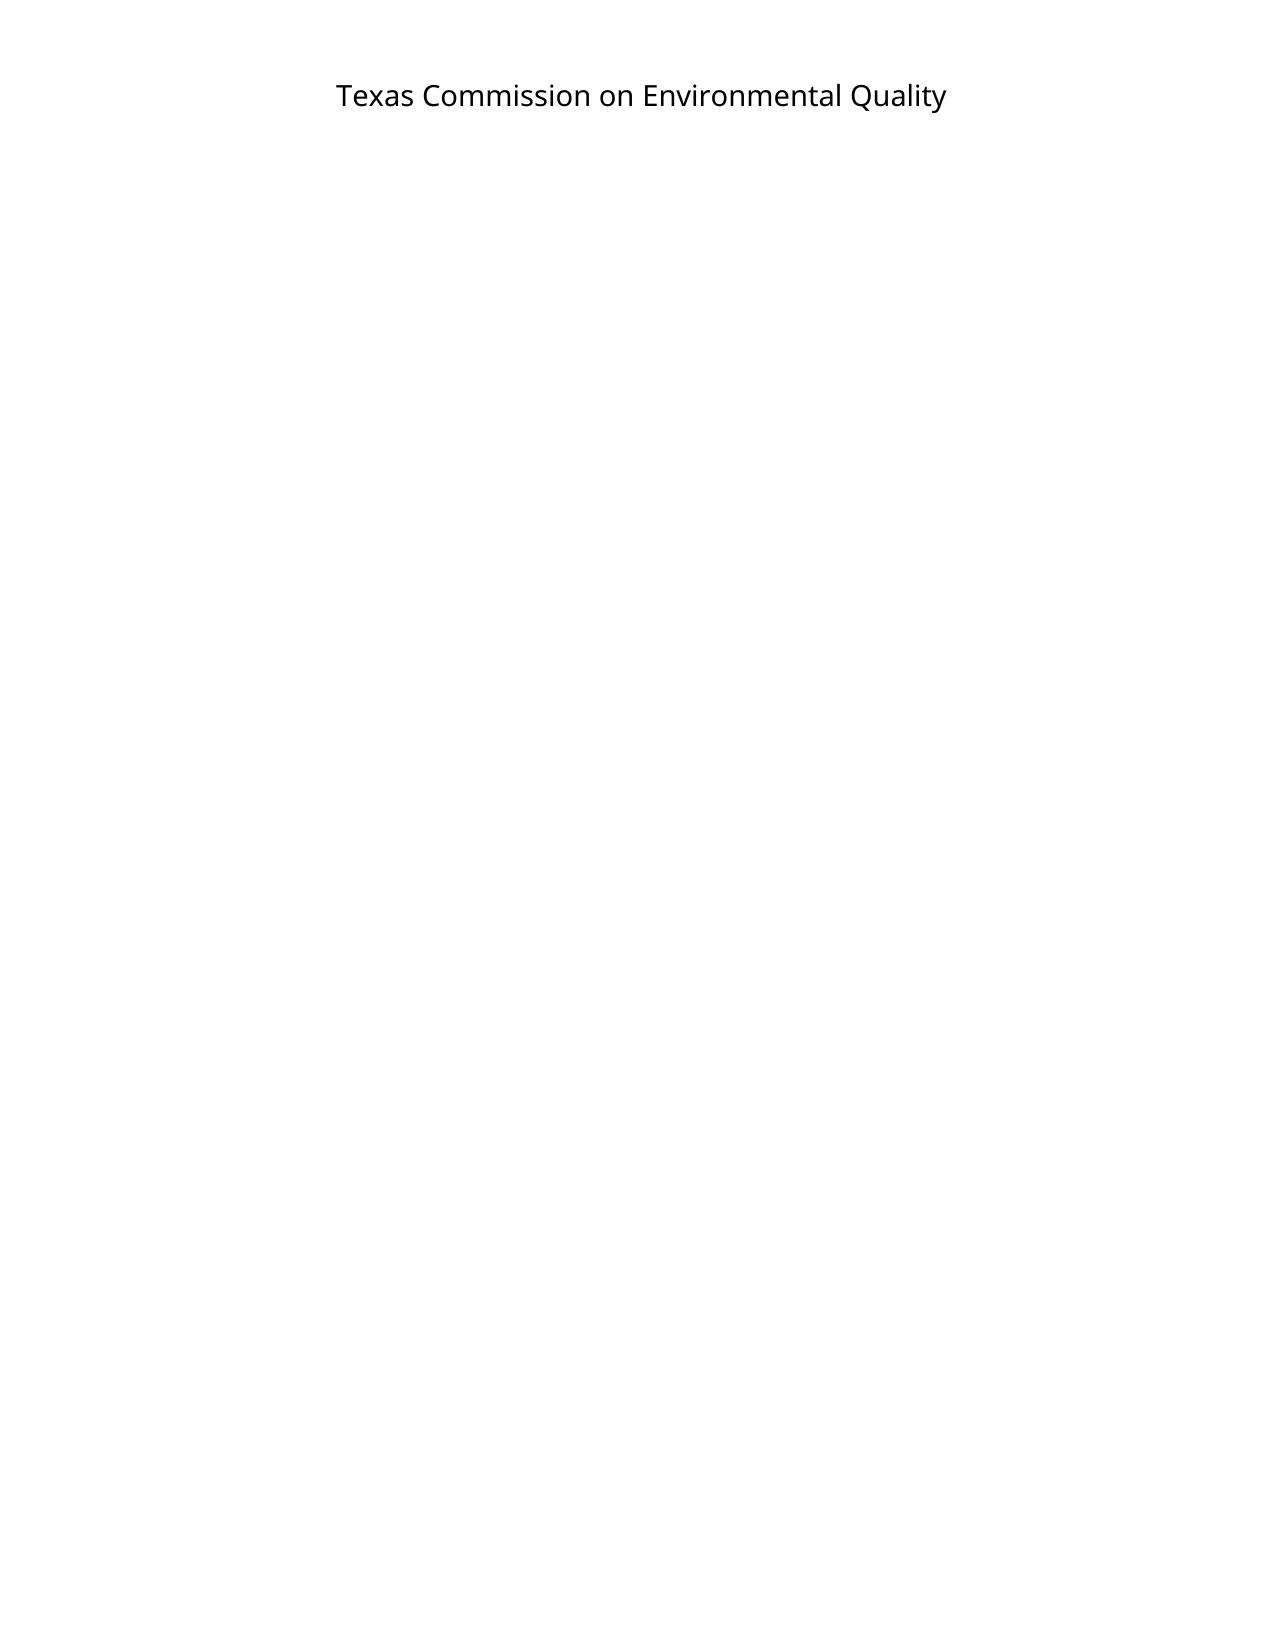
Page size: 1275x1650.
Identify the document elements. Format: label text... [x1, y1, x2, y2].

text Texas Commission on Environmental Quality [150, 75, 1132, 115]
